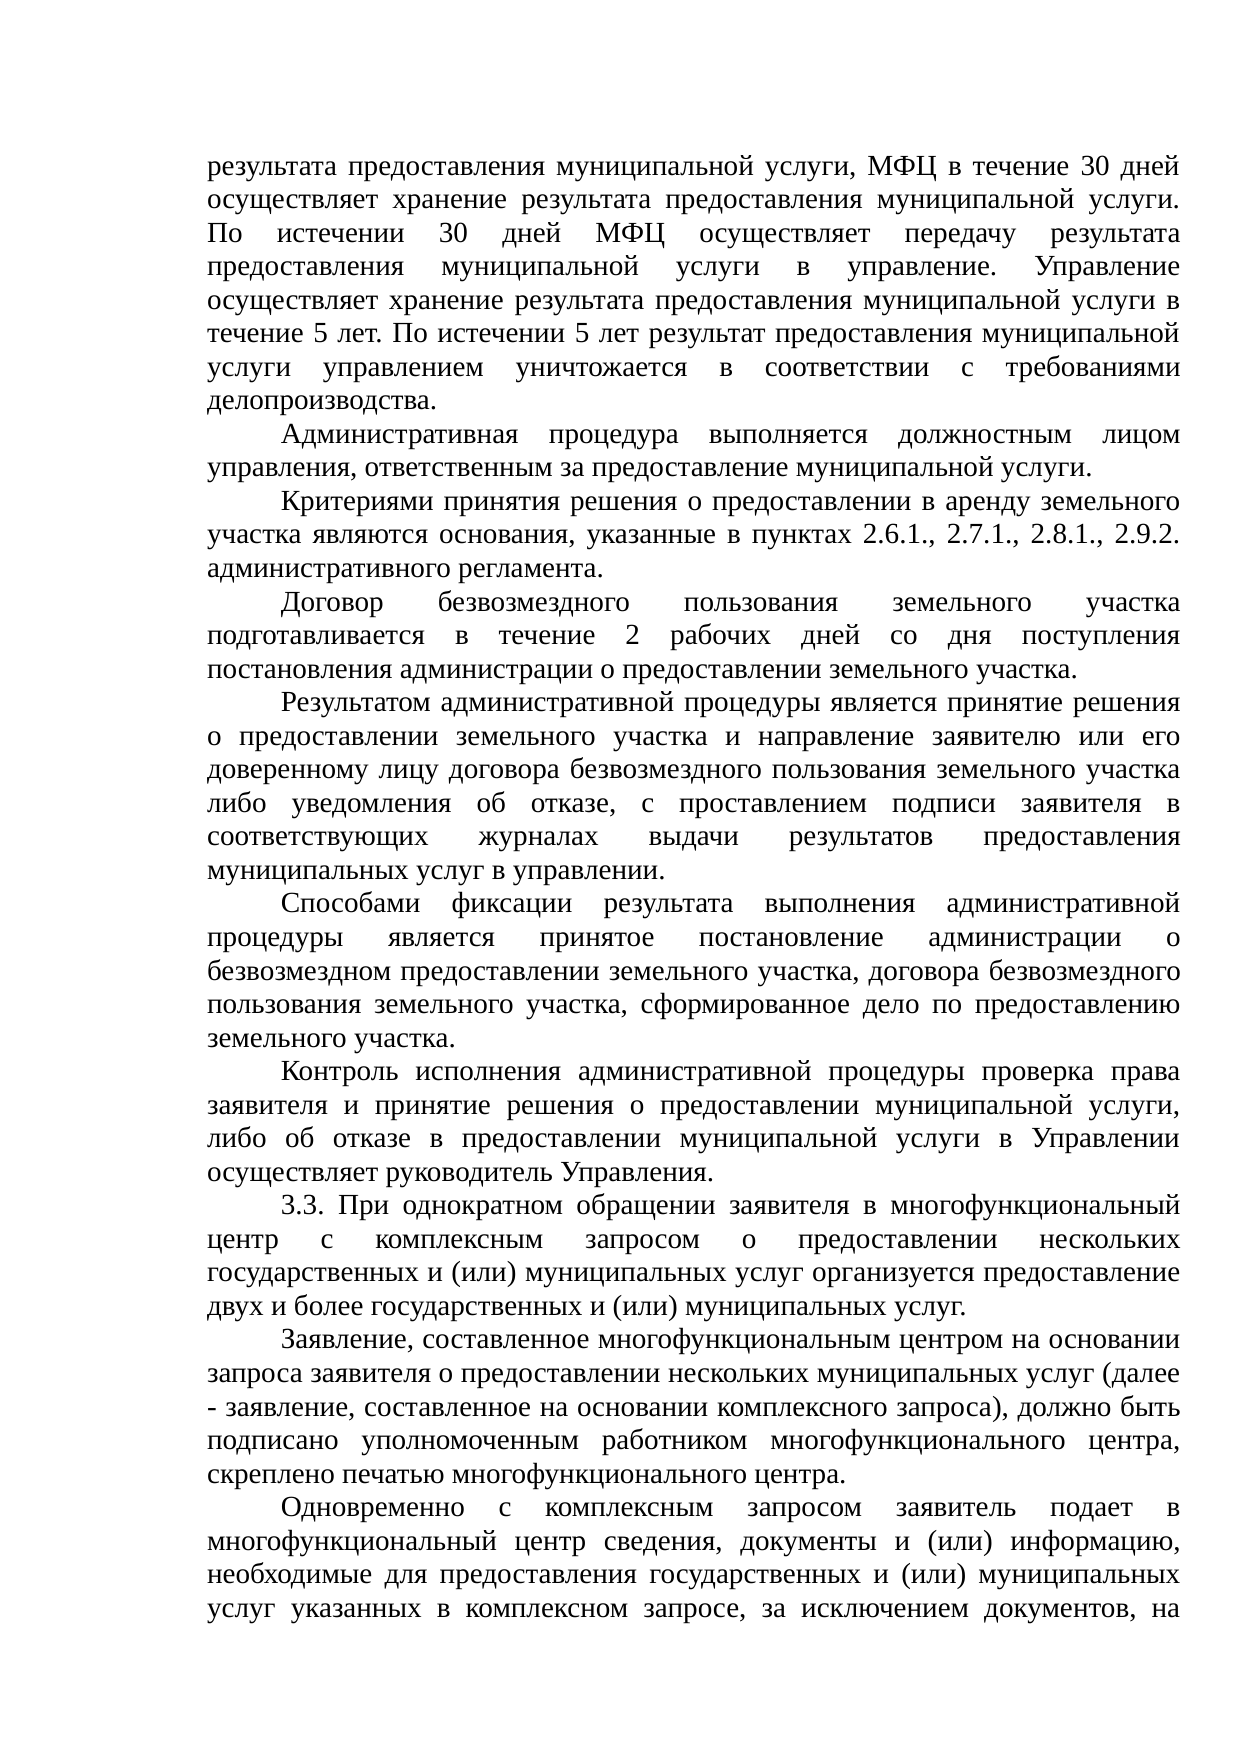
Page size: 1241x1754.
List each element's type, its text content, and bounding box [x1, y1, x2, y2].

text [207, 1489, 1181, 1623]
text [207, 148, 1181, 416]
text 3.3. При однократном обращении заявителя в многофункциональный центр с комплексным запросом о предоставлении нескольких государственных и (или) муниципальных услуг организуется предоставление двух и более государственных и (или) муниципальных услуг. [207, 1187, 1181, 1322]
text Административная процедура выполняется должностным лицом управления, ответственным за предоставление муниципальной услуги. [207, 416, 1181, 483]
text Результатом административной процедуры является принятие решения о предоставлении земельного участка и направление заявителю или его доверенному лицу договора безвозмездного пользования земельного участка либо уведомления об отказе, с проставлением подписи заявителя в соответствующих журналах выдачи результатов предоставления муниципальных услуг в управлении. [207, 684, 1181, 886]
text Контроль исполнения административной процедуры проверка права заявителя и принятие решения о предоставлении муниципальной услуги, либо об отказе в предоставлении муниципальной услуги в Управлении осуществляет руководитель Управления. [207, 1053, 1181, 1187]
text Способами фиксации результата выполнения административной процедуры является принятое постановление администрации о безвозмездном предоставлении земельного участка, договора безвозмездного пользования земельного участка, сформированное дело по предоставлению земельного участка. [207, 886, 1181, 1053]
text Договор безвозмездного пользования земельного участка подготавливается в течение 2 рабочих дней со дня поступления постановления администрации о предоставлении земельного участка. [207, 584, 1181, 684]
text Заявление, составленное многофункциональным центром на основании запроса заявителя о предоставлении нескольких муниципальных услуг (далее - заявление, составленное на основании комплексного запроса), должно быть подписано уполномоченным работником многофункционального центра, скреплено печатью многофункционального центра. [207, 1322, 1181, 1489]
text Критериями принятия решения о предоставлении в аренду земельного участка являются основания, указанные в пунктах 2.6.1., 2.7.1., 2.8.1., 2.9.2. административного регламента. [207, 483, 1181, 584]
